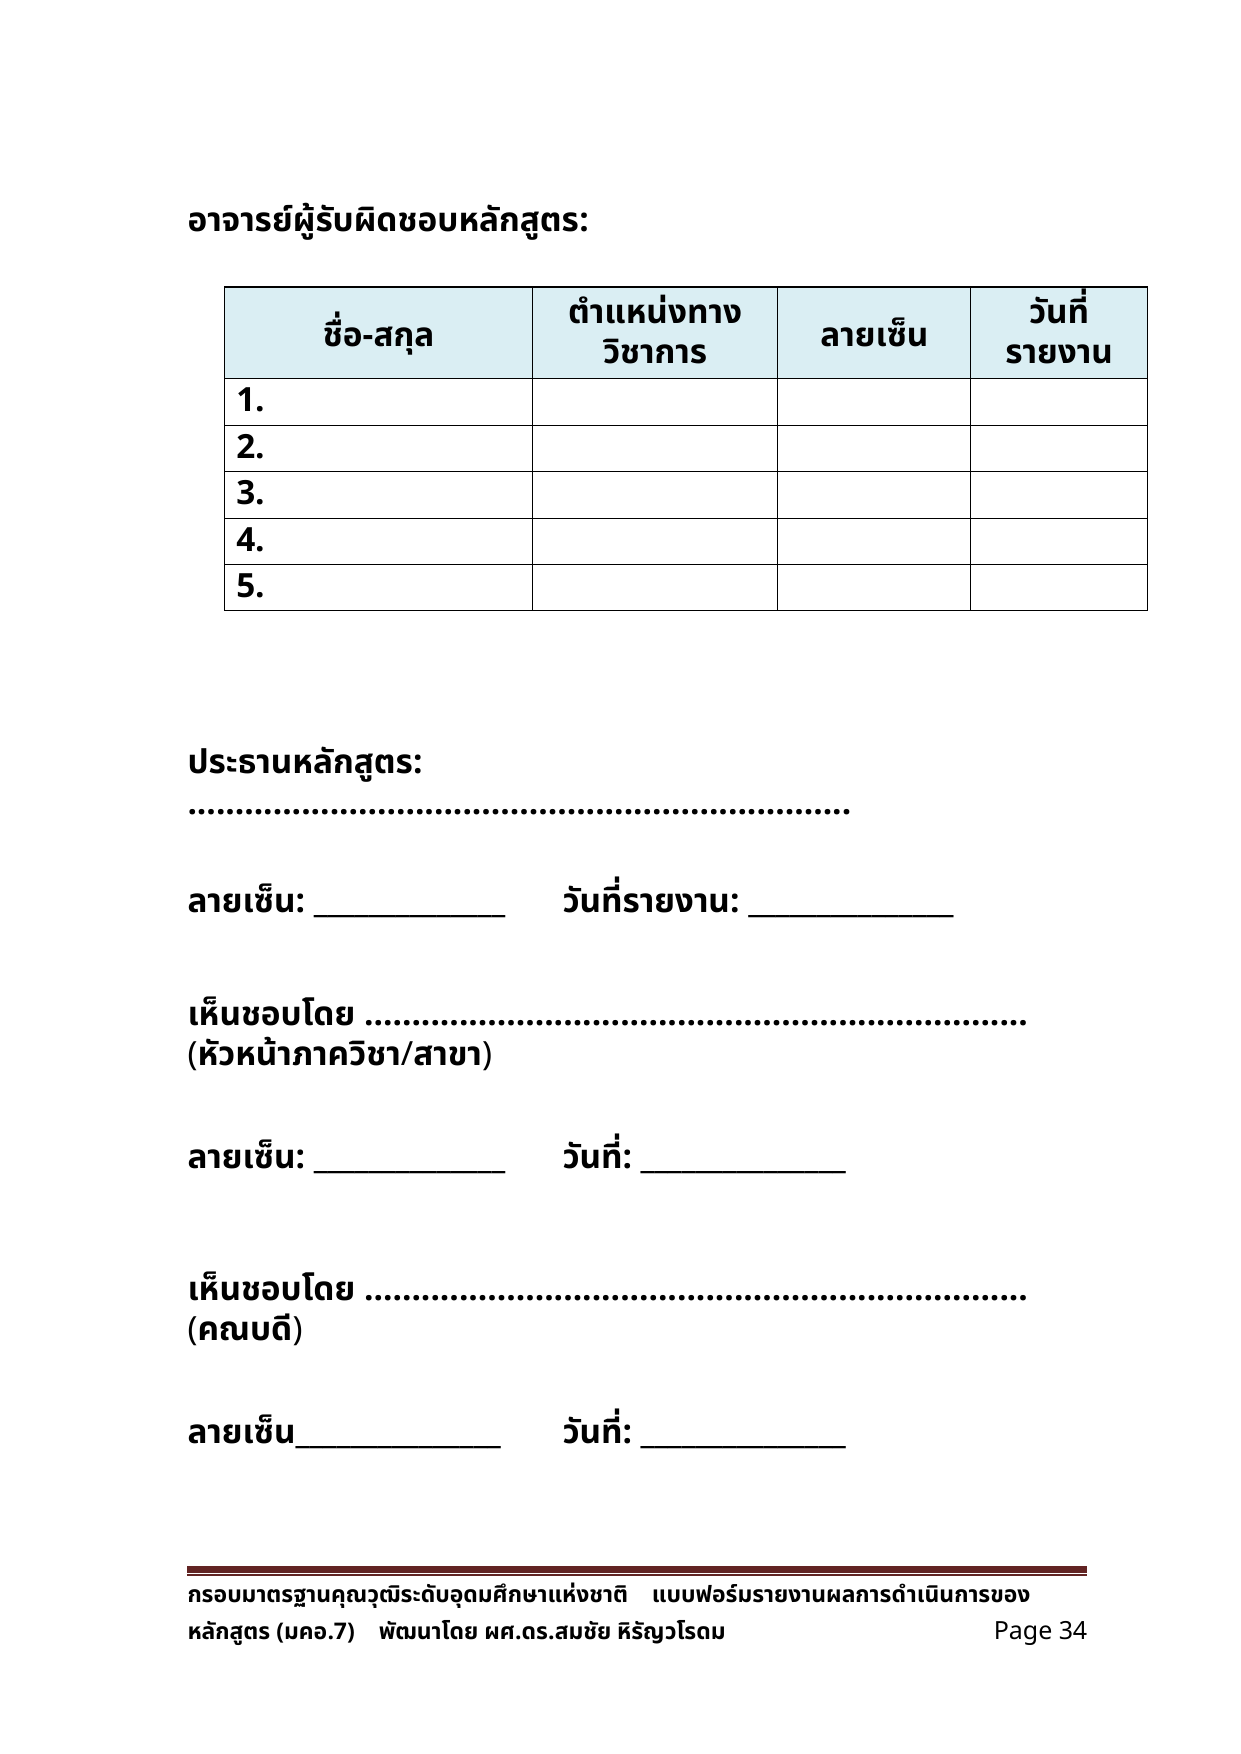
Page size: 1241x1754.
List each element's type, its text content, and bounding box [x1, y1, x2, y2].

text อาจารย์ผู้รับผิดชอบหลักสูตร: [187, 195, 1087, 241]
table_cell [971, 565, 1147, 610]
text ลายเซ็น: ______________ วันที่รายงาน: _______________ [187, 876, 1087, 921]
table_cell [778, 379, 970, 424]
table_cell [533, 426, 777, 471]
table_cell 3. [225, 472, 532, 517]
text เห็นชอบโดย ...................................................................... (หัวหน้าภาควิชา/สาขา) [187, 989, 1087, 1080]
text ลายเซ็น: ______________ วันที่: _______________ [187, 1132, 1087, 1178]
table_cell [533, 565, 777, 610]
table_cell [778, 472, 970, 517]
table_cell [533, 472, 777, 517]
table_cell [971, 426, 1147, 471]
table_cell 2. [225, 426, 532, 471]
table_cell [971, 379, 1147, 424]
table_cell [778, 565, 970, 610]
table_header วันที่รายงาน [971, 288, 1147, 378]
table_header ลายเซ็น [778, 288, 970, 378]
table_cell [778, 426, 970, 471]
table_cell [971, 519, 1147, 564]
table_header ตำแหน่งทางวิชาการ [533, 288, 777, 378]
table_cell [533, 379, 777, 424]
table_cell [971, 472, 1147, 517]
table_header ชื่อ-สกุล [225, 288, 532, 378]
table_cell 4. [225, 519, 532, 564]
text เห็นชอบโดย ...................................................................... (คณบดี) [187, 1264, 1087, 1356]
text ประธานหลักสูตร: ...................................................................... [187, 737, 1087, 824]
table_cell [778, 519, 970, 564]
table_cell 1. [225, 379, 532, 424]
table_cell [533, 519, 777, 564]
table_cell 5. [225, 565, 532, 610]
text ลายเซ็น_______________ วันที่: _______________ [187, 1407, 1087, 1453]
